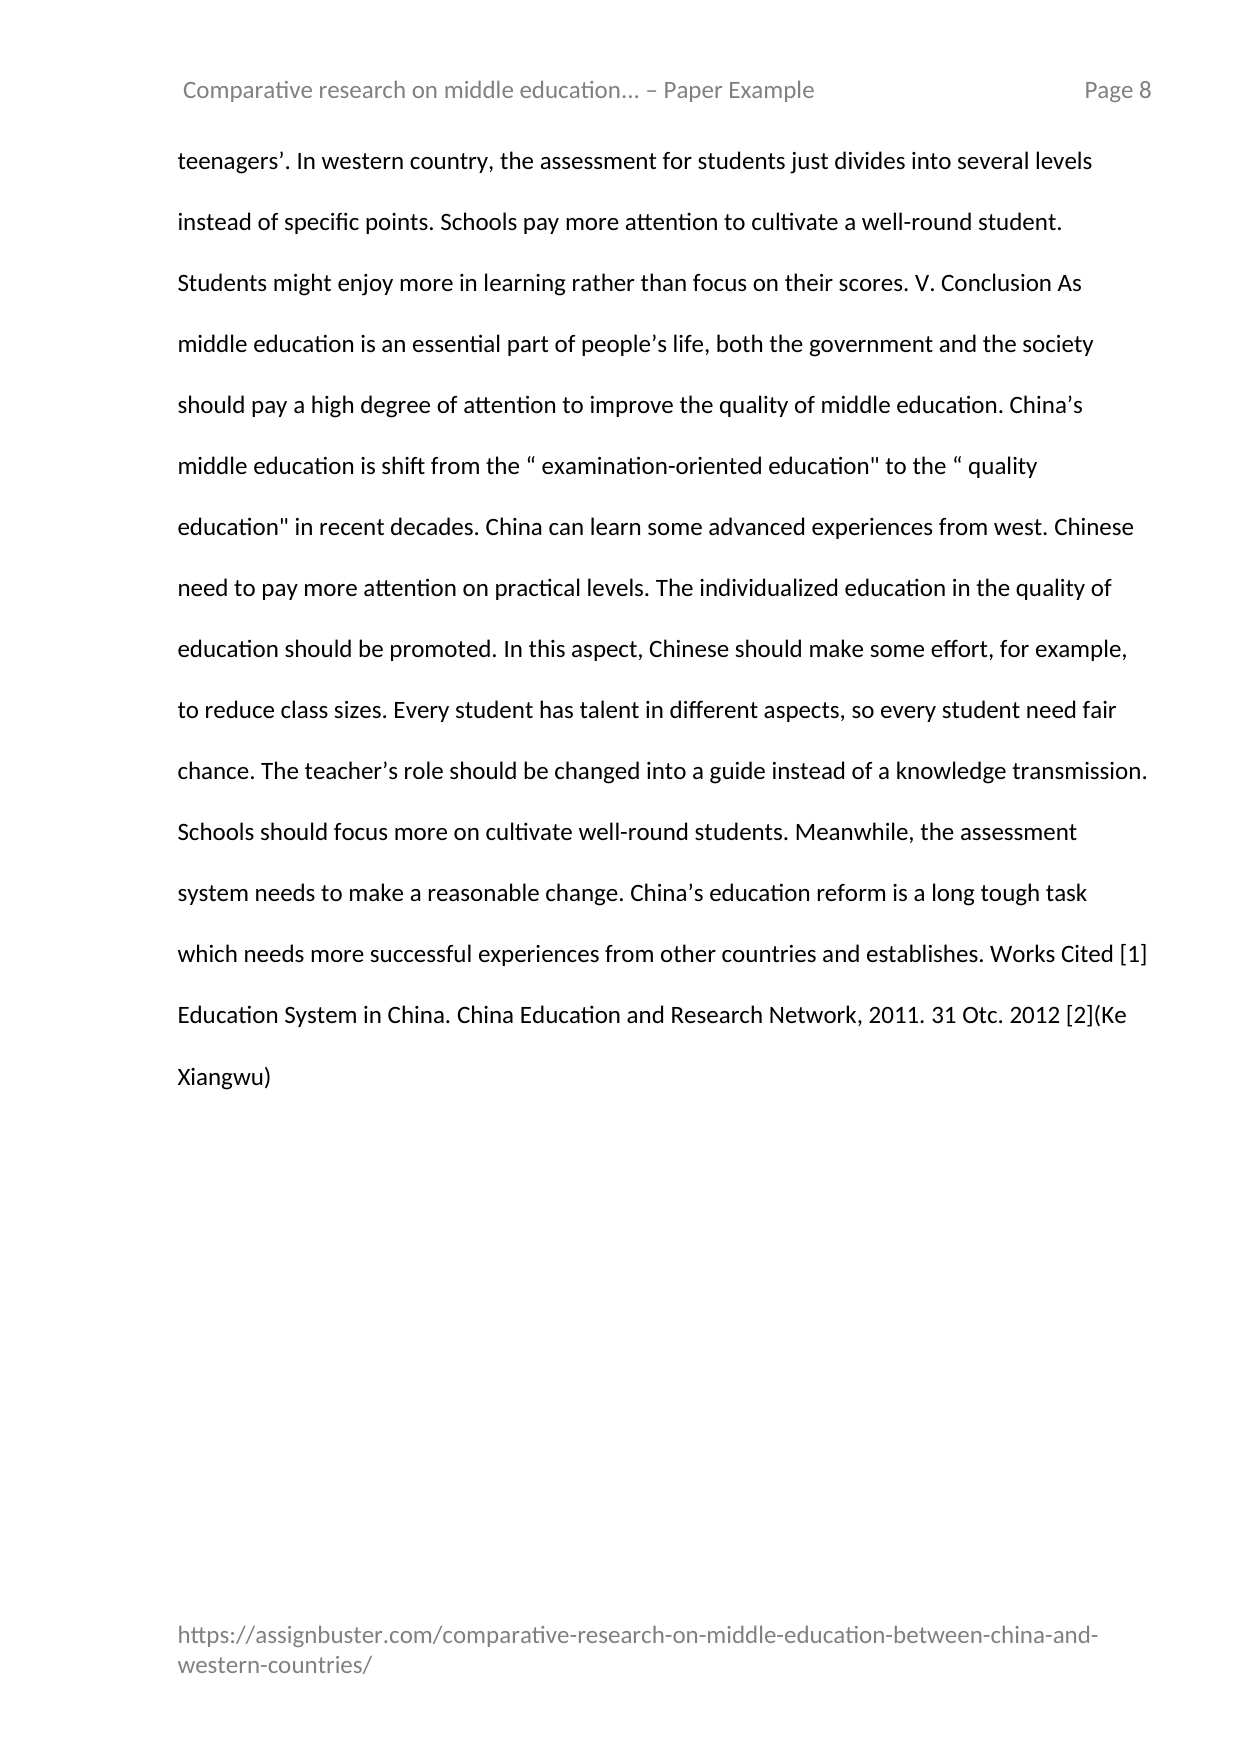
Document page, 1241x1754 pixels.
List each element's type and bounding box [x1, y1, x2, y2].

text [177, 145, 1152, 1091]
